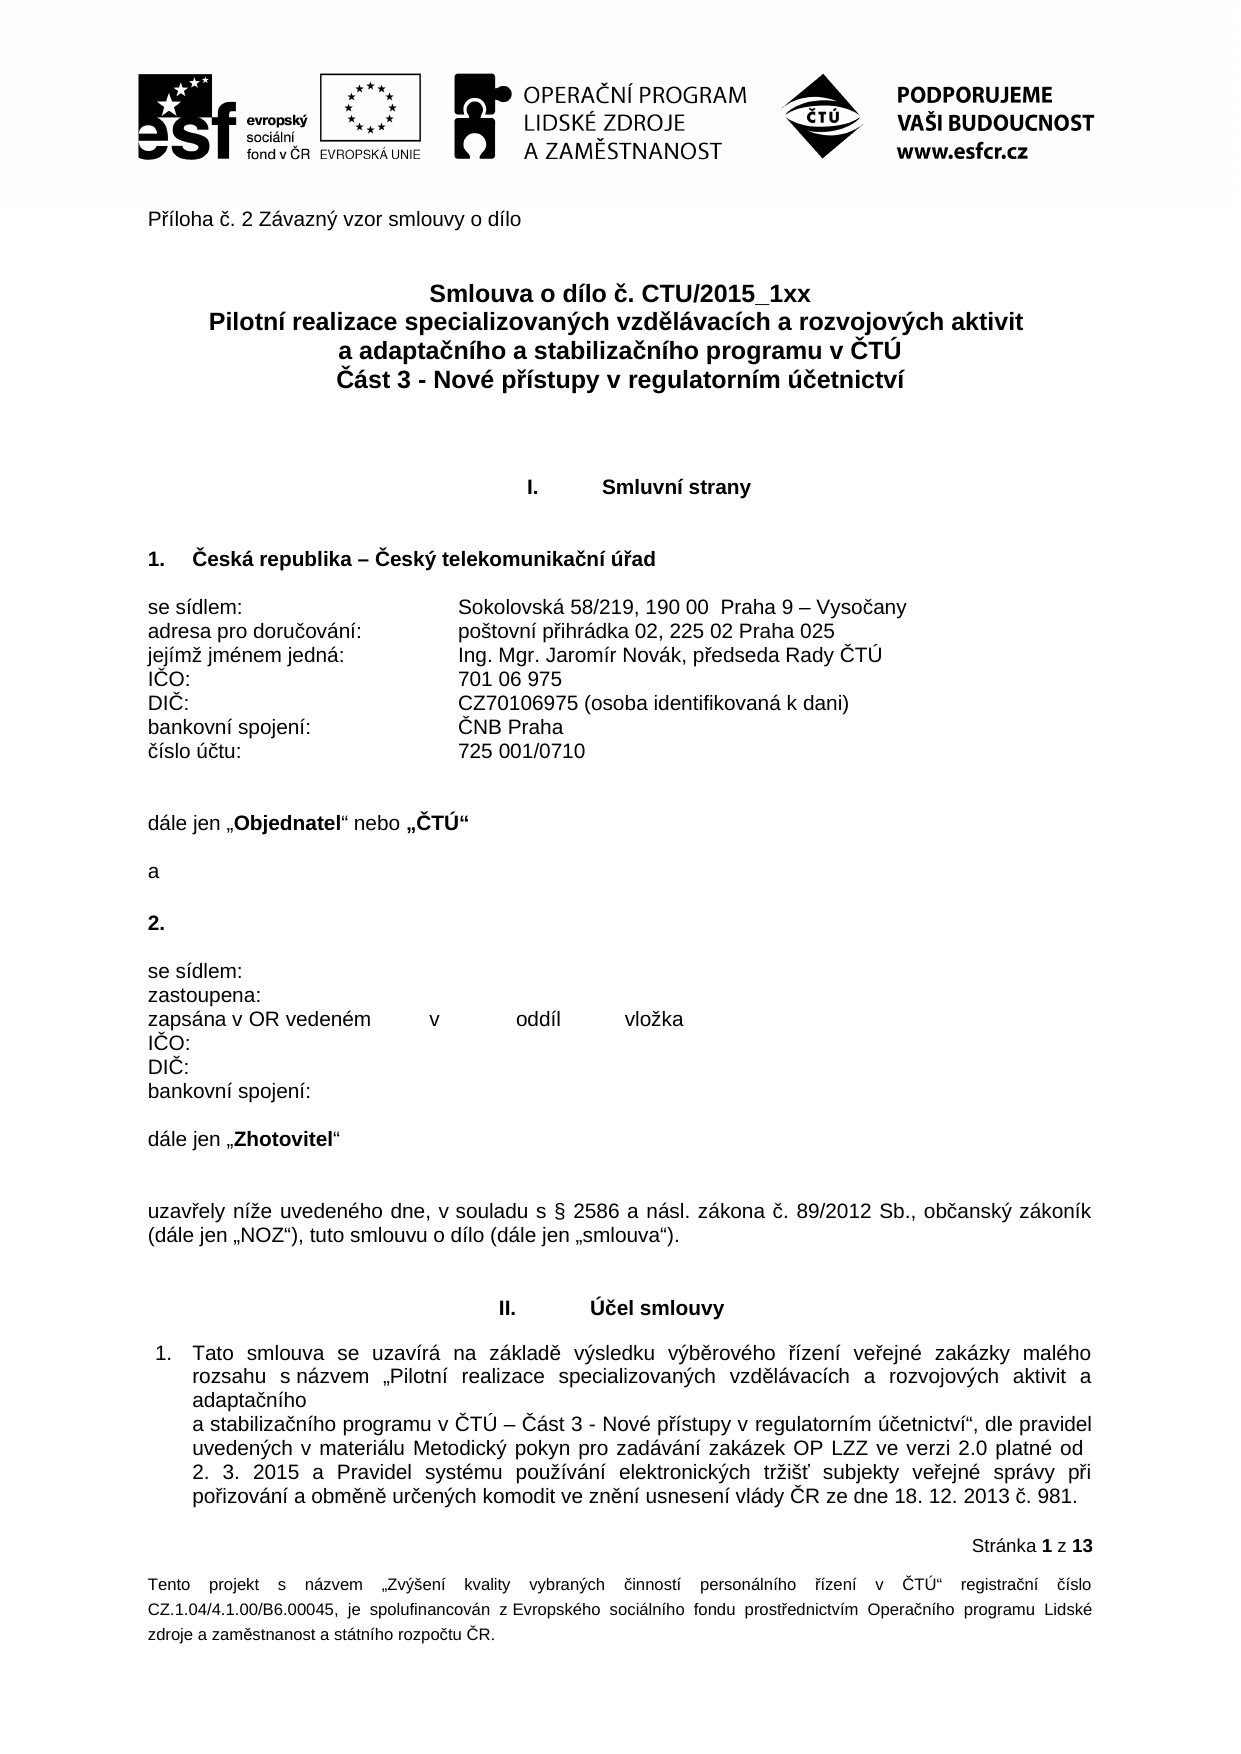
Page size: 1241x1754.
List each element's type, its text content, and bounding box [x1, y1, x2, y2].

text dále jen „Zhotovitel“ [148, 1127, 1092, 1151]
list Česká republika – Český telekomunikační úřad [148, 547, 1092, 571]
text DIČ: [148, 1055, 1137, 1079]
text uzavřely níže uvedeného dne, v souladu s § násl. zákona č. 89/2012 Sb., občanský zákoník (dále jen „NOZ“), tuto smlouvu o dílo (dále jen „smlouva“). [148, 1199, 1092, 1247]
text adresa pro doručování: poštovní přihrádka 02, 225 02 Praha 025 [148, 619, 1093, 643]
text a [148, 858, 1137, 882]
text IČO: 701 06 975 [148, 667, 1092, 691]
text Příloha č. 2 Závazný vzor smlouvy o dílo [148, 207, 1092, 231]
text se sídlem: [148, 959, 1137, 983]
text Smlouva o dílo č. CTU/2015_1xx [148, 279, 1092, 307]
text jejímž jménem jedná: Ing. Mgr. Jaromír Novák, předseda Rady ČTÚ [148, 643, 1092, 667]
text IČO: [148, 1031, 1137, 1055]
text se sídlem: Sokolovská 58/219, 190 00 Praha 9 – Vysočany [148, 595, 1093, 619]
text dále jen „Objednatel“ nebo „ČTÚ“ [148, 811, 1137, 834]
text DIČ: CZ70106975 (osoba identifikovaná k dani) [148, 691, 1092, 715]
text bankovní spojení: [148, 1079, 1137, 1103]
list Účel smlouvy [148, 1296, 1092, 1319]
text bankovní spojení: ČNB Praha [148, 715, 1137, 739]
list Tato smlouva se uzavírá na základě výsledku výběrového řízení veřejné zakázky malého rozsahu s názvem „Pilotní realizace specializovaných vzdělávacích a rozvojových aktivit a adaptačního a stabilizačního programu v ČTÚ – Část 3 - Nové přístupy v regulatorním účetnictví“, dle pravidel uvedených v materiálu Metodický pokyn pro zadávání zakázek OP LZZ ve verzi 2.0 platné od 2. 3. 2015 a Pravidel systému používání elektronických tržišť subjekty veřejné správy při pořizování a obměně určených komodit ve znění usnesení vlády ČR ze dne 18. 12. 2013 č. 981. [155, 1340, 1092, 1508]
text zastoupena: [148, 983, 1092, 1007]
text Pilotní realizace specializovaných vzdělávacích a rozvojových aktivit a adaptačního a stabilizačního programu v ČTÚ [148, 307, 1092, 365]
text zapsána v OR vedeném v oddíl vložka [148, 1007, 1092, 1031]
text číslo účtu: 725 001/0710 [148, 739, 1137, 763]
list Smluvní strany [185, 475, 1092, 499]
text Část 3 - Nové přístupy v regulatorním účetnictví [148, 365, 1092, 394]
